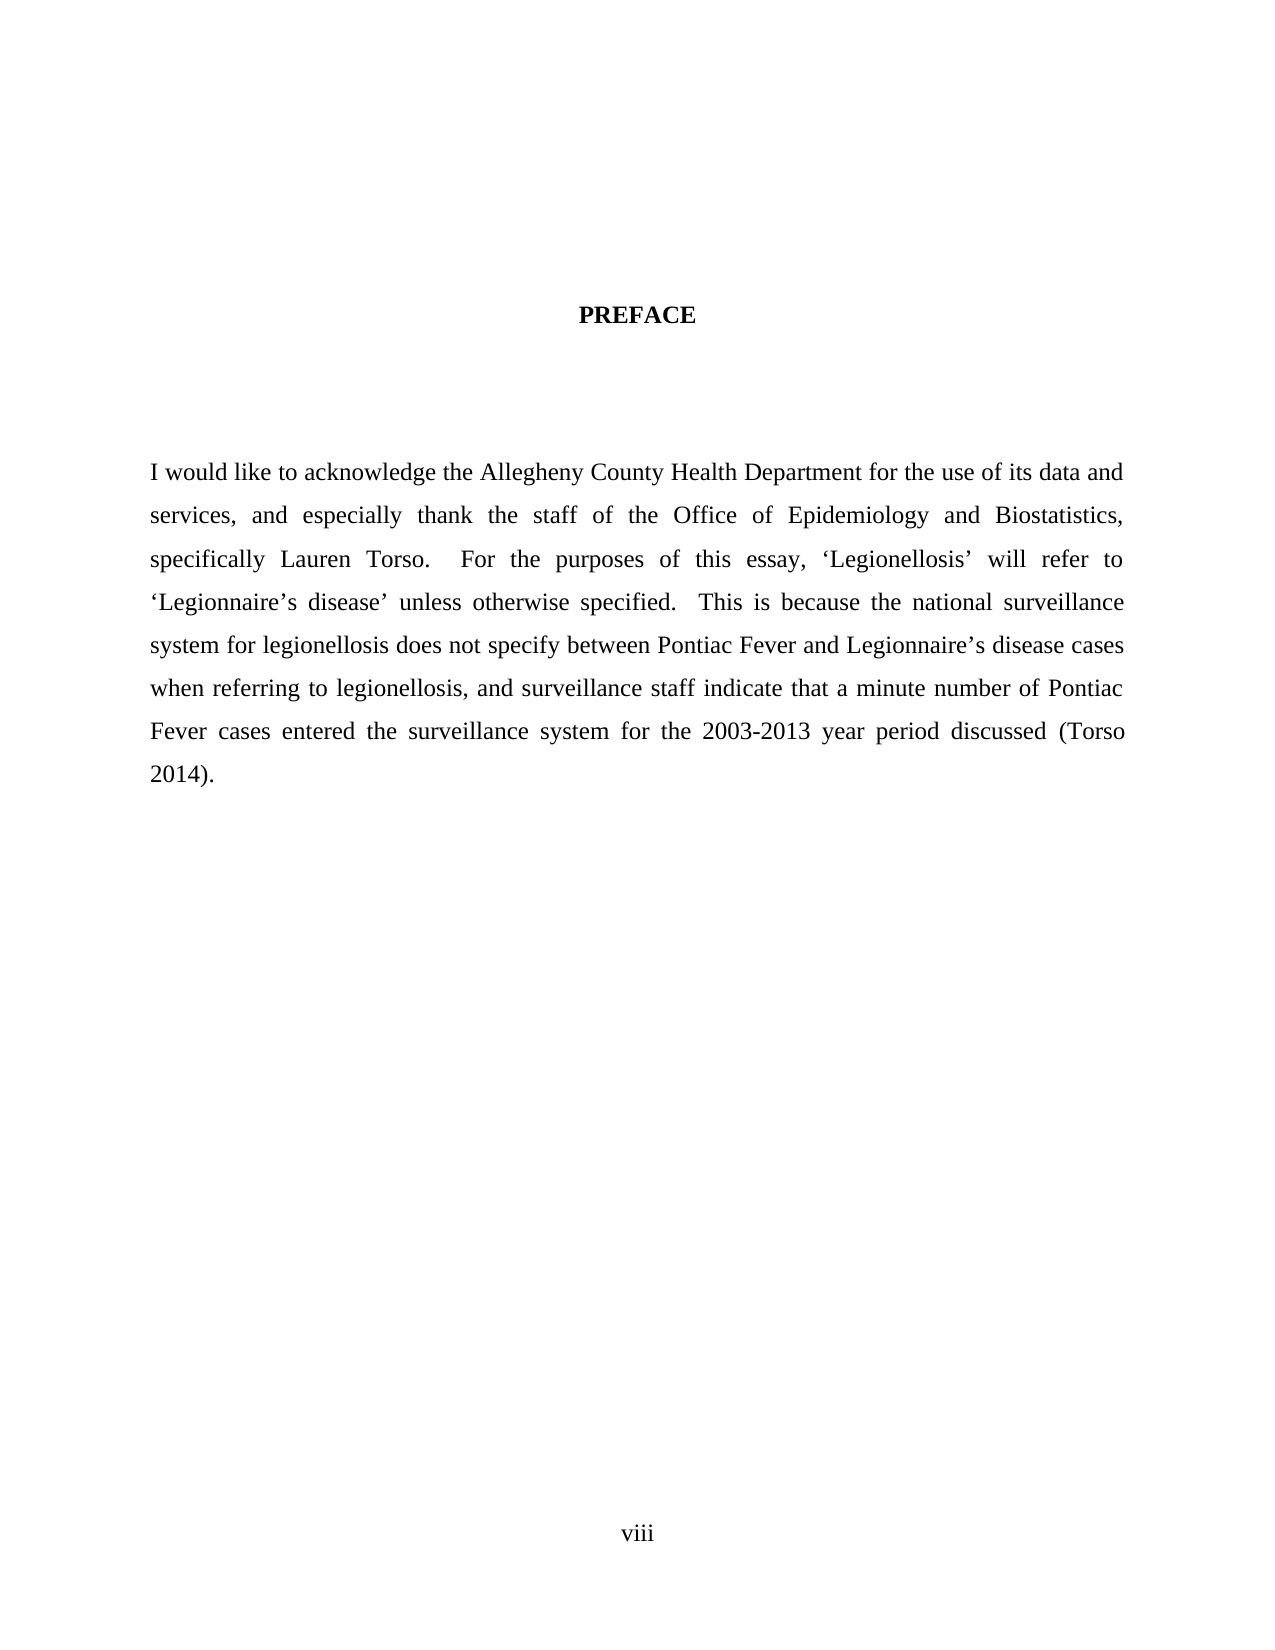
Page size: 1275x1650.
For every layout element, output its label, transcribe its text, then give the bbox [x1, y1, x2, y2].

text I would like to acknowledge the Allegheny County Health Department for the use of its data and services, and especially thank the staff of the Office of Epidemiology and Biostatistics, specifically Lauren Torso. For the purposes of this essay, ‘Legionellosis’ will refer to ‘Legionnaire’s disease’ unless otherwise specified. This is because the national surveillance system for legionellosis does not specify between Pontiac Fever and Legionnaire’s disease cases when referring to legionellosis, and surveillance staff indicate that a minute number of Pontiac Fever cases entered the surveillance system for the 2003-2013 year period discussed (Torso 2014). [150, 457, 1125, 788]
subtitle preface [150, 300, 1125, 329]
